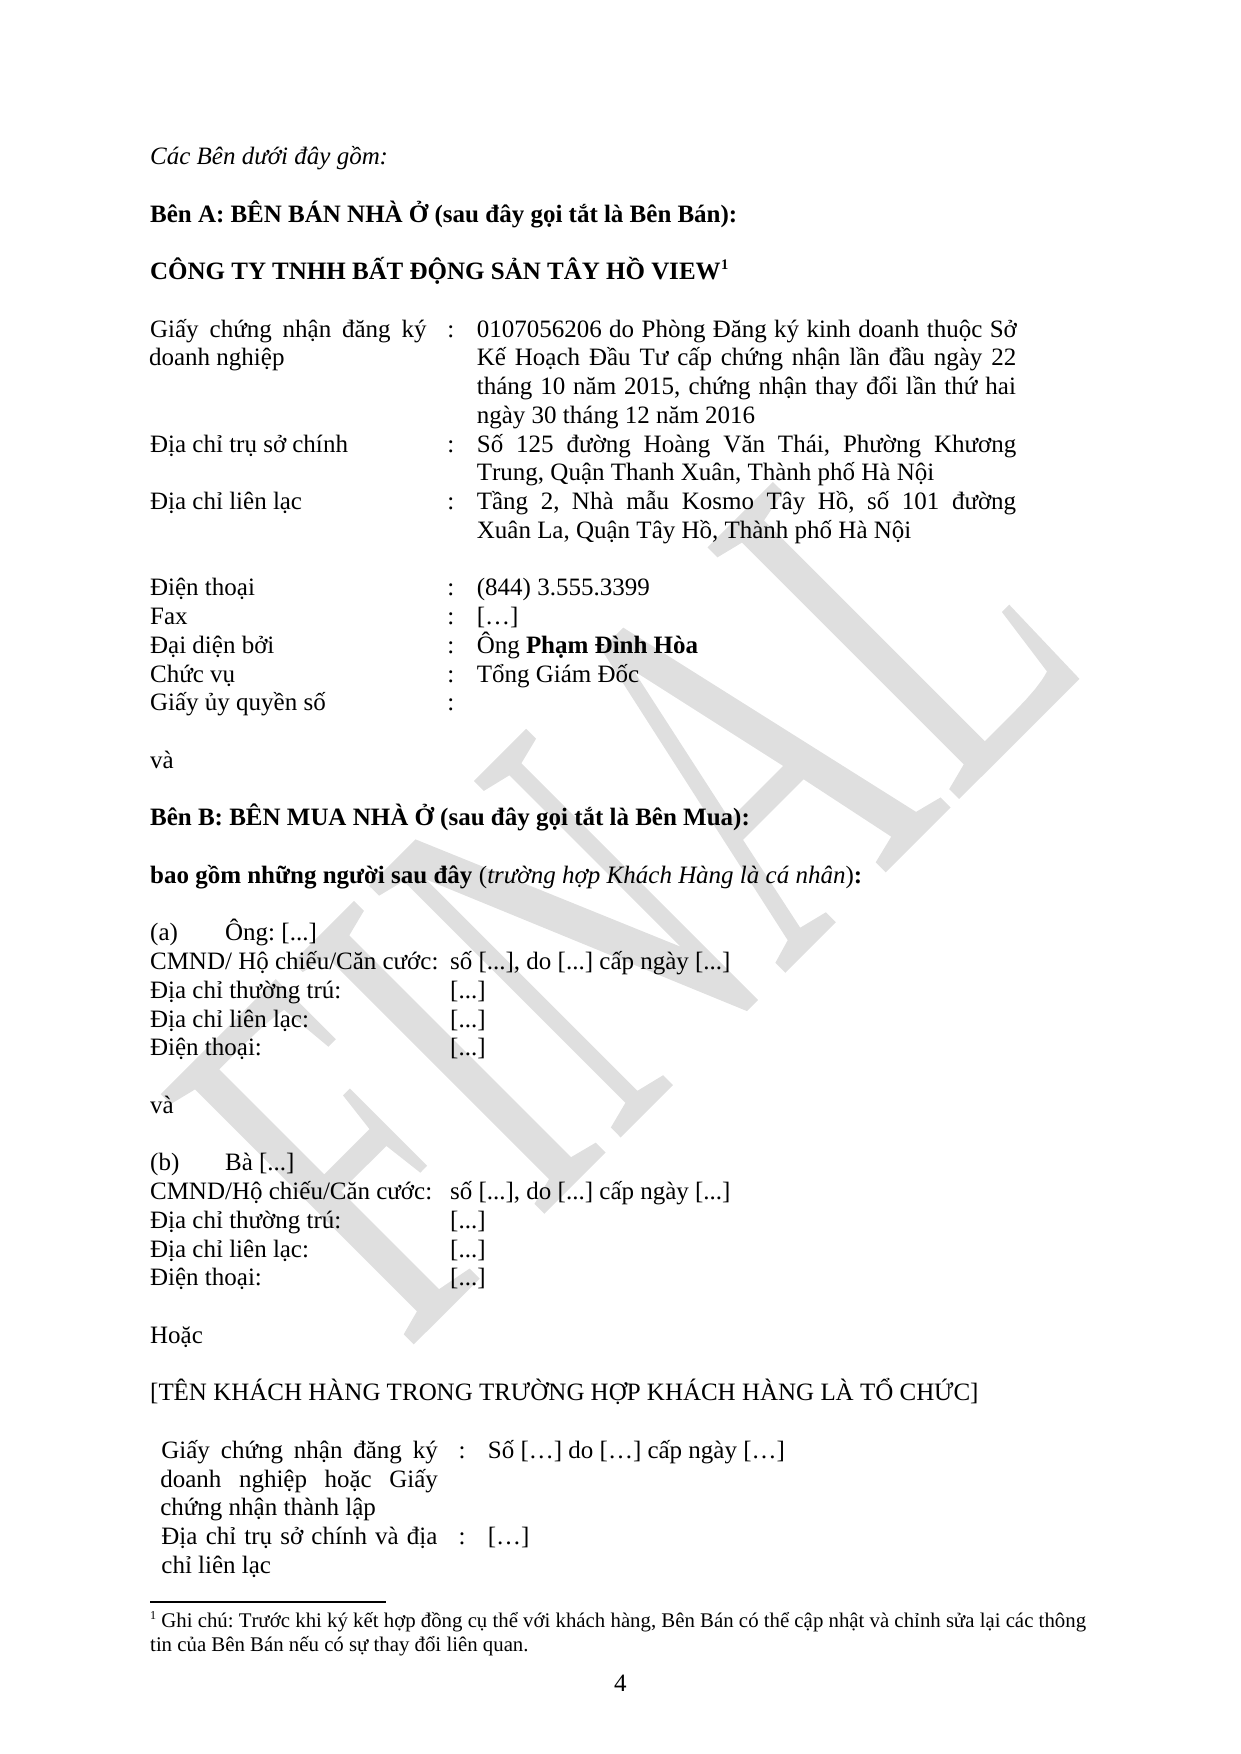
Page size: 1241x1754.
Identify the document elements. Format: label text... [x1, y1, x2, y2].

table_cell : [436, 573, 465, 601]
table_cell […] [465, 601, 1026, 630]
text và [150, 745, 1090, 774]
table_cell Điện thoại [139, 573, 436, 601]
table_header 0107056206 do Phòng Đăng ký kinh doanh thuộc Sở Kế Hoạch Đầu Tư cấp chứng nhận lần đầu ngày 22 tháng 10 năm 2015, chứng nhận thay đổi lần thứ hai ngày 30 tháng 12 năm 2016 [465, 314, 1026, 429]
text Địa chỉ liên lạc: [...] [150, 1004, 1092, 1032]
text CÔNG TY TNHH BẤT ĐỘNG SẢN TÂY HỒ VIEW [150, 256, 1090, 285]
table_header Giấy chứng nhận đăng ký doanh nghiệp hoặc Giấy chứng nhận thành lập [150, 1435, 447, 1521]
table_cell Địa chỉ trụ sở chính và địa chỉ liên lạc [150, 1521, 447, 1579]
text CMND/Hộ chiếu/Căn cước: số [...], do [...] cấp ngày [...] [150, 1176, 1092, 1205]
table_cell Tổng Giám Đốc [465, 659, 1026, 716]
table_cell : [447, 1521, 476, 1579]
text Điện thoại: [...] [150, 1262, 1092, 1291]
table_cell : : [436, 429, 465, 572]
table_cell : [436, 630, 465, 659]
text CMND/ Hộ chiếu/Căn cước: số [...], do [...] cấp ngày [...] [150, 946, 1092, 975]
table_cell Đại diện bởi [139, 630, 436, 659]
table_cell […] [476, 1521, 1037, 1579]
table_cell (844) 3.555.3399 [465, 573, 1026, 601]
table_cell Chức vụ Giấy ủy quyền số [139, 659, 436, 716]
text và [150, 1090, 1092, 1119]
table_header : [436, 314, 465, 429]
text Địa chỉ liên lạc: [...] [150, 1234, 1092, 1262]
text Địa chỉ thường trú: [...] [150, 975, 1092, 1004]
table_cell : : [436, 659, 465, 716]
text bao gồm những người sau đây (trường hợp Khách Hàng là cá nhân): [150, 860, 1092, 889]
table_cell Fax [139, 601, 436, 630]
text [TÊN KHÁCH HÀNG TRONG TRƯỜNG HỢP KHÁCH HÀNG LÀ TỔ CHỨC] [150, 1377, 1092, 1406]
table_header Số […] do […] cấp ngày […] [476, 1435, 1037, 1521]
text Địa chỉ thường trú: [...] [150, 1205, 1092, 1234]
text (a) Ông: [...] [150, 917, 1092, 946]
text Bên B: BÊN MUA NHÀ Ở (sau đây gọi tắt là Bên Mua): [150, 802, 1092, 831]
text Bên A: BÊN BÁN NHÀ Ở (sau đây gọi tắt là Bên Bán): [150, 199, 1092, 227]
table_header Giấy chứng nhận đăng ký doanh nghiệp [139, 314, 436, 429]
table_header : [447, 1435, 476, 1521]
text Các Bên dưới đây gồm: [150, 141, 1092, 170]
text Điện thoại: [...] [150, 1032, 1092, 1061]
text (b) Bà [...] [150, 1147, 1092, 1176]
text Hoặc [150, 1320, 1092, 1349]
table_cell Số 125 đường Hoàng Văn Thái, Phường Khương Trung, Quận Thanh Xuân, Thành phố Hà Nội Tầng 2, Nhà mẫu Kosmo Tây Hồ, số 101 đường Xuân La, Quận Tây Hồ, Thành phố Hà Nội [465, 429, 1026, 572]
table_cell : [436, 601, 465, 630]
table_cell Ông Phạm Đình Hòa [465, 630, 1026, 659]
table_cell Địa chỉ trụ sở chính Địa chỉ liên lạc [139, 429, 436, 572]
